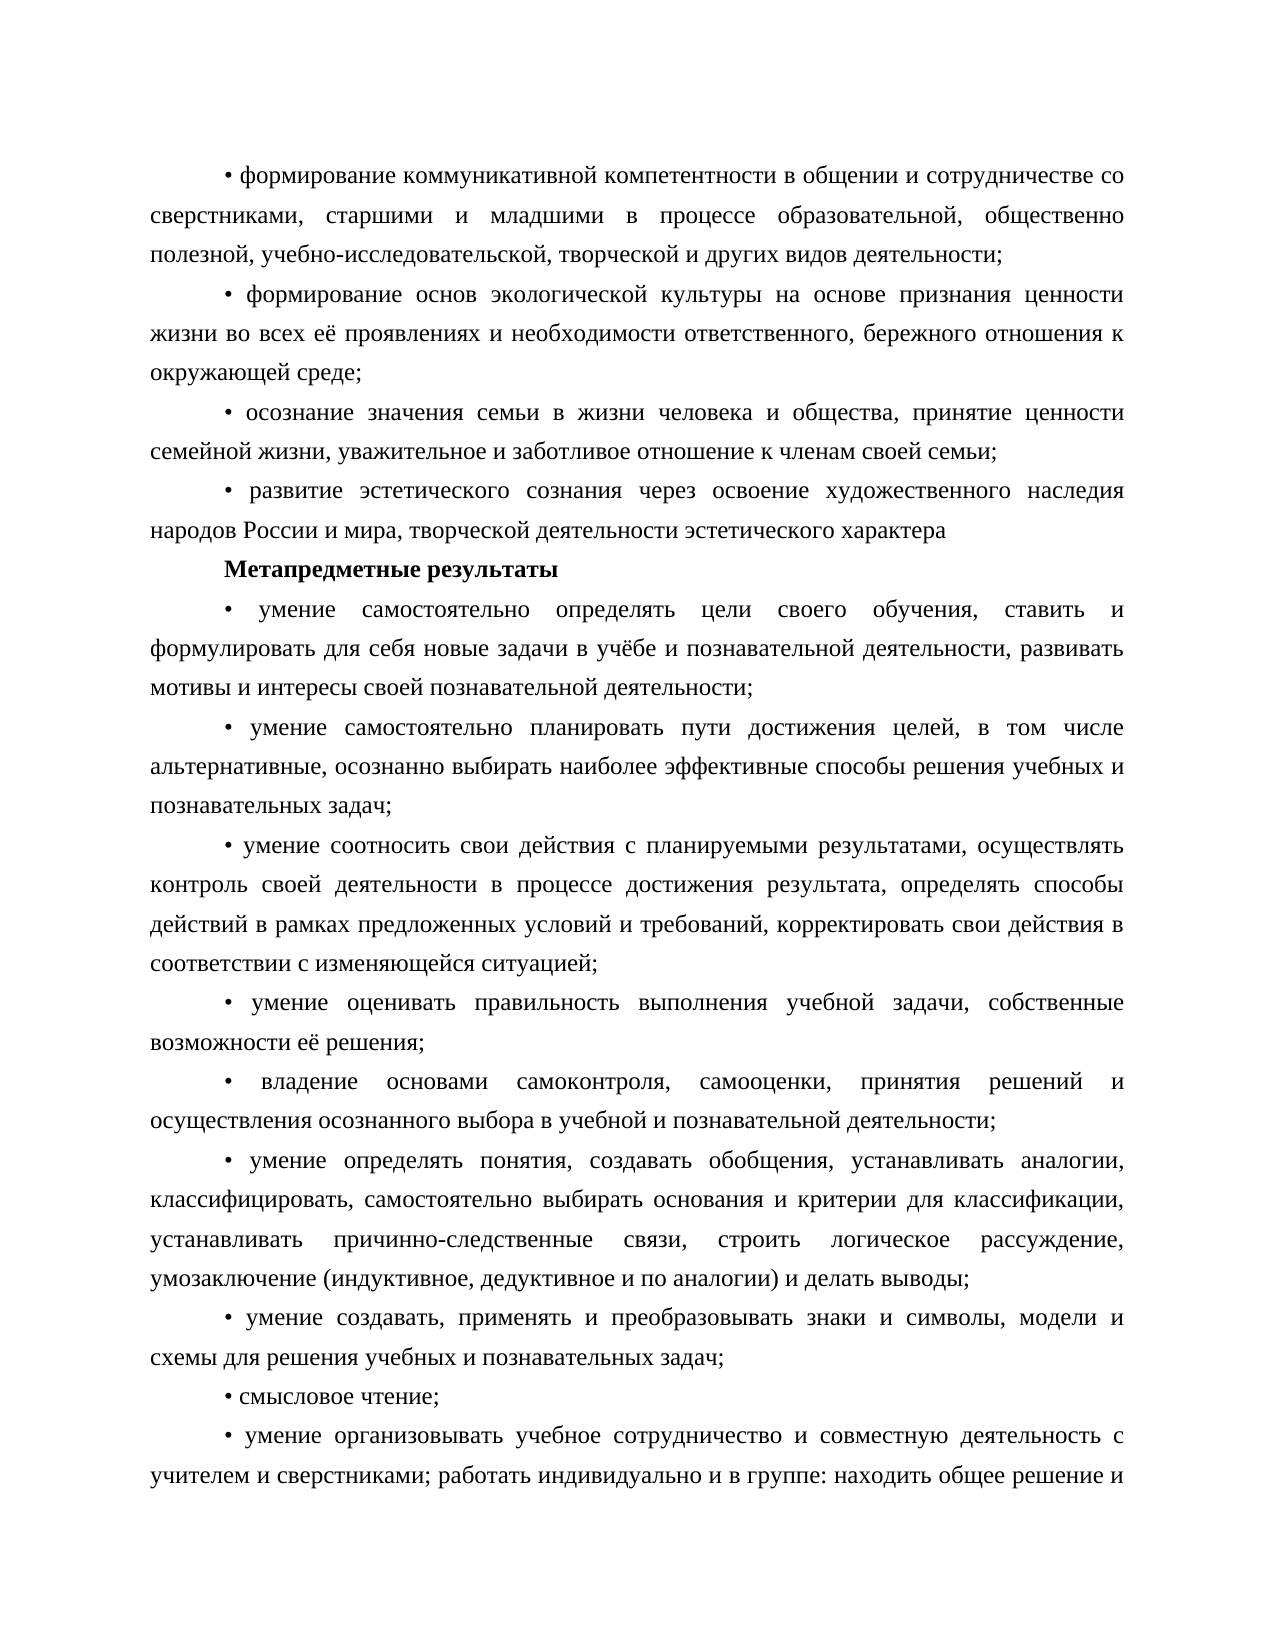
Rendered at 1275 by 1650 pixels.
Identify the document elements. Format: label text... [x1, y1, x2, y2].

text Метапредметные результаты [150, 544, 1125, 583]
text • умение самостоятельно планировать пути достижения целей, в том числе альтернативные, осознанно выбирать наиболее эффективные способы решения учебных и познавательных задач; [150, 701, 1125, 819]
text • осознание значения семьи в жизни человека и общества, принятие ценности семейной жизни, уважительное и заботливое отношение к членам своей семьи; [150, 386, 1125, 465]
text • владение основами самоконтроля, самооценки, принятия решений и осуществления осознанного выбора в учебной и познавательной деятельности; [150, 1056, 1125, 1134]
text • умение самостоятельно определять цели своего обучения, ставить и формулировать для себя новые задачи в учёбе и познавательной деятельности, развивать мотивы и интересы своей познавательной деятельности; [150, 583, 1125, 701]
text • развитие эстетического сознания через освоение художественного наследия народов России и мира, творческой деятельности эстетического характера [150, 465, 1125, 544]
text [150, 1410, 1125, 1489]
text • формирование основ экологической культуры на основе признания ценности жизни во всех её проявлениях и необходимости ответственного, бережного отношения к окружающей среде; [150, 268, 1125, 386]
text • формирование коммуникативной компетентности в общении и сотрудничестве со сверстниками, старшими и младшими в процессе образовательной, общественно полезной, учебно-исследовательской, творческой и других видов деятельности; [150, 150, 1125, 268]
text • умение оценивать правильность выполнения учебной задачи, собственные возможности её решения; [150, 977, 1125, 1056]
text • смысловое чтение; [150, 1371, 1125, 1410]
text • умение определять понятия, создавать обобщения, устанавливать аналогии, классифицировать, самостоятельно выбирать основания и критерии для классификации, устанавливать причинно-следственные связи, строить логическое рассуждение, умозаключение (индуктивное, дедуктивное и по аналогии) и делать выводы; [150, 1134, 1125, 1292]
text • умение соотносить свои действия с планируемыми результатами, осуществлять контроль своей деятельности в процессе достижения результата, определять способы действий в рамках предложенных условий и требований, корректировать свои действия в соответствии с изменяющейся ситуацией; [150, 819, 1125, 977]
text • умение создавать, применять и преобразовывать знаки и символы, модели и схемы для решения учебных и познавательных задач; [150, 1292, 1125, 1371]
